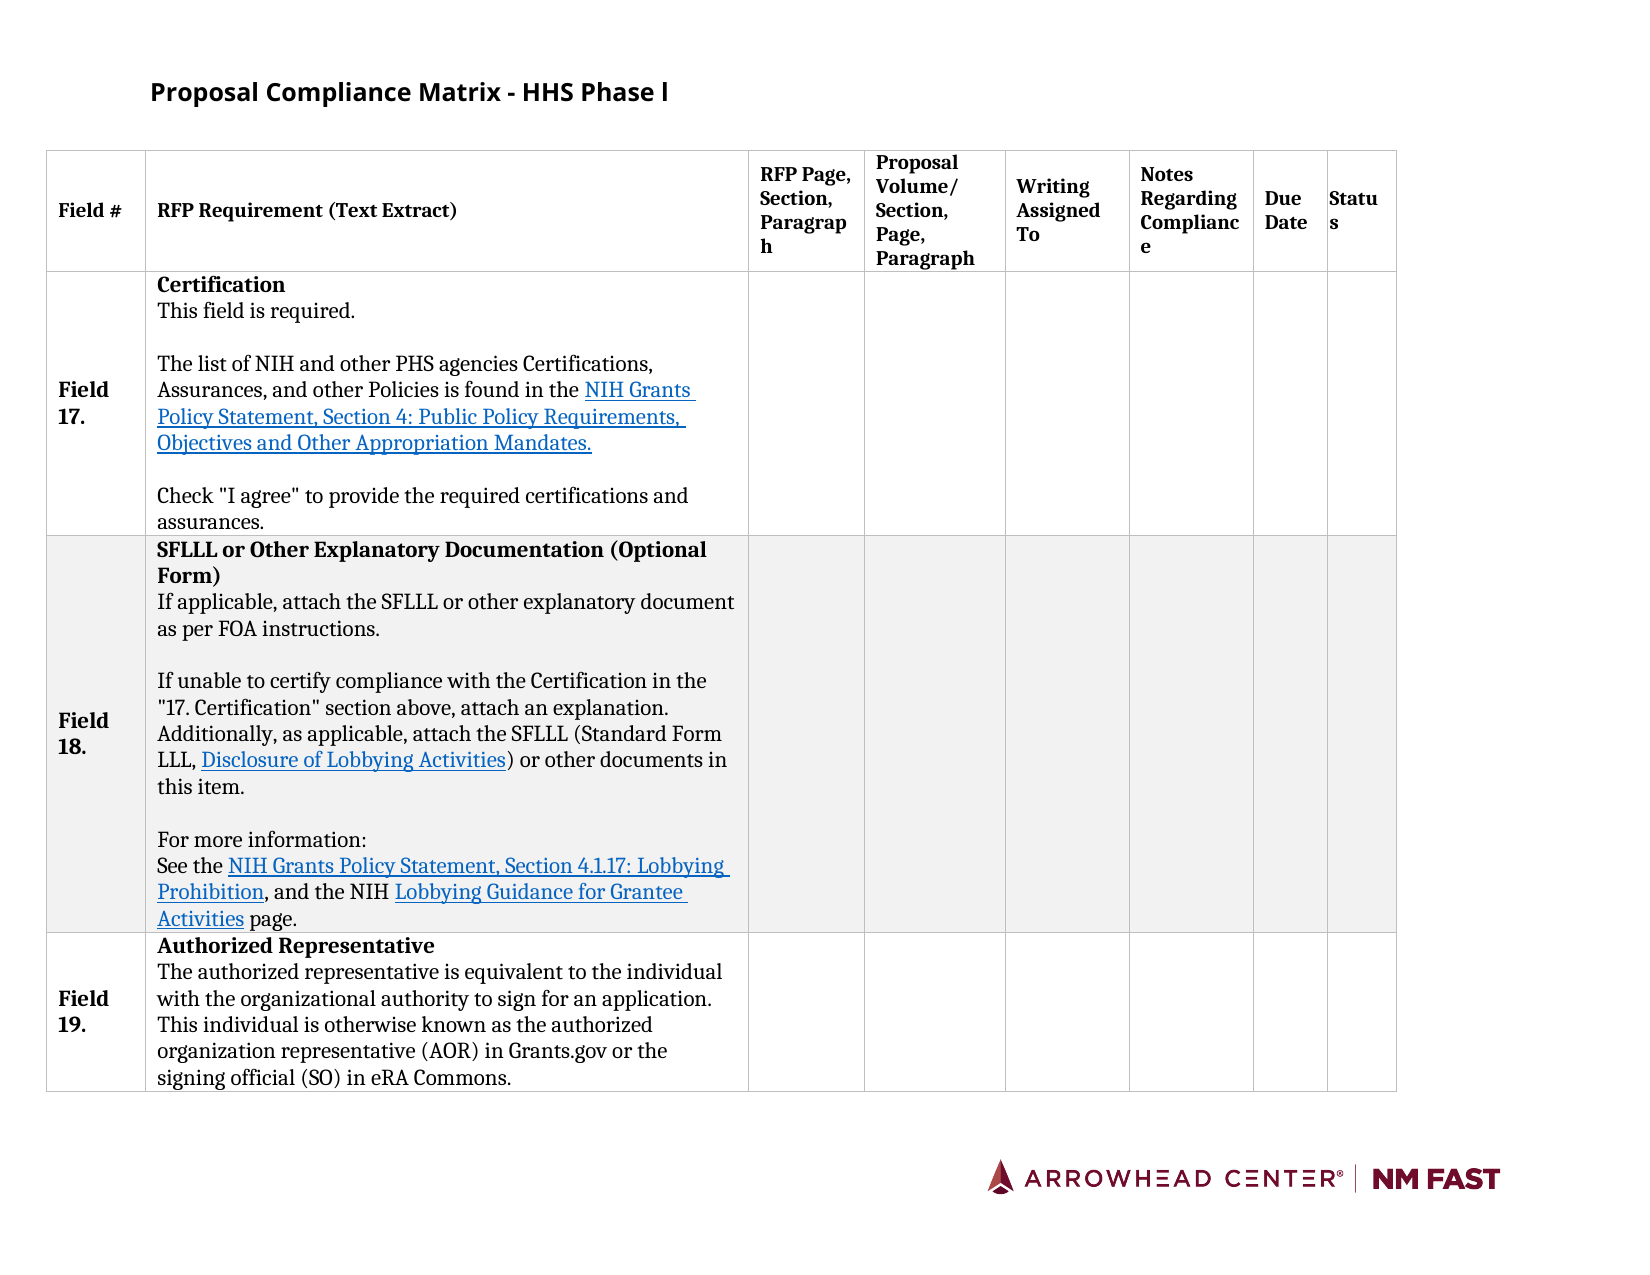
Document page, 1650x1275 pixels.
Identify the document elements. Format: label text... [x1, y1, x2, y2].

table_cell [1006, 536, 1129, 932]
table_cell Field 18. [47, 536, 145, 932]
table_header RFP Page, Section, Paragraph [749, 151, 864, 271]
table_cell [749, 272, 864, 535]
table_cell Authorized Representative The authorized representative is equivalent to the individual with the organizational authority to sign for an application. This individual is otherwise known as the authorized organization representative (AOR) in Grants.gov or the signing official (SO) in eRA Commons. [146, 933, 748, 1091]
table_header Writing Assigned To [1006, 151, 1129, 271]
table_header Field # [47, 151, 145, 271]
table_cell [1254, 272, 1327, 535]
table_cell [1328, 933, 1396, 1091]
table_cell [1130, 272, 1253, 535]
table_header RFP Requirement (Text Extract) [146, 151, 748, 271]
table_cell [1328, 272, 1396, 535]
table_cell [1254, 536, 1327, 932]
table_cell [1254, 933, 1327, 1091]
table_header Due Date [1254, 151, 1327, 271]
table_cell [1328, 536, 1396, 932]
table_cell Certification This field is required. The list of NIH and other PHS agencies Certifications, Assurances, and other Policies is found in the NIH Grants Policy Statement, Section 4: Public Policy Requirements, Objectives and Other Appropriation Mandates. Check "I agree" to provide the required certifications and assurances. [146, 272, 748, 535]
picture [987, 1159, 1500, 1200]
table_cell [1130, 536, 1253, 932]
table_cell Field 19. [47, 933, 145, 1091]
table_cell [865, 272, 1005, 535]
table_header Status [1328, 151, 1396, 271]
table_cell [1006, 933, 1129, 1091]
table_cell [1130, 933, 1253, 1091]
table_cell [749, 536, 864, 932]
table_cell [865, 536, 1005, 932]
table_cell [1006, 272, 1129, 535]
table_cell [865, 933, 1005, 1091]
table_header Proposal Volume/ Section, Page, Paragraph [865, 151, 1005, 271]
table_header Notes Regarding Compliance [1130, 151, 1253, 271]
table_cell SFLLL or Other Explanatory Documentation (Optional Form) If applicable, attach the SFLLL or other explanatory document as per FOA instructions. If unable to certify compliance with the Certification in the "17. Certification" section above, attach an explanation. Additionally, as applicable, attach the SFLLL (Standard Form LLL, Disclosure of Lobbying Activities) or other documents in this item. For more information: See the NIH Grants Policy Statement, Section 4.1.17: Lobbying Prohibition, and the NIH Lobbying Guidance for Grantee Activities page. [146, 536, 748, 932]
table_cell [749, 933, 864, 1091]
table_cell Field 17. [47, 272, 145, 535]
